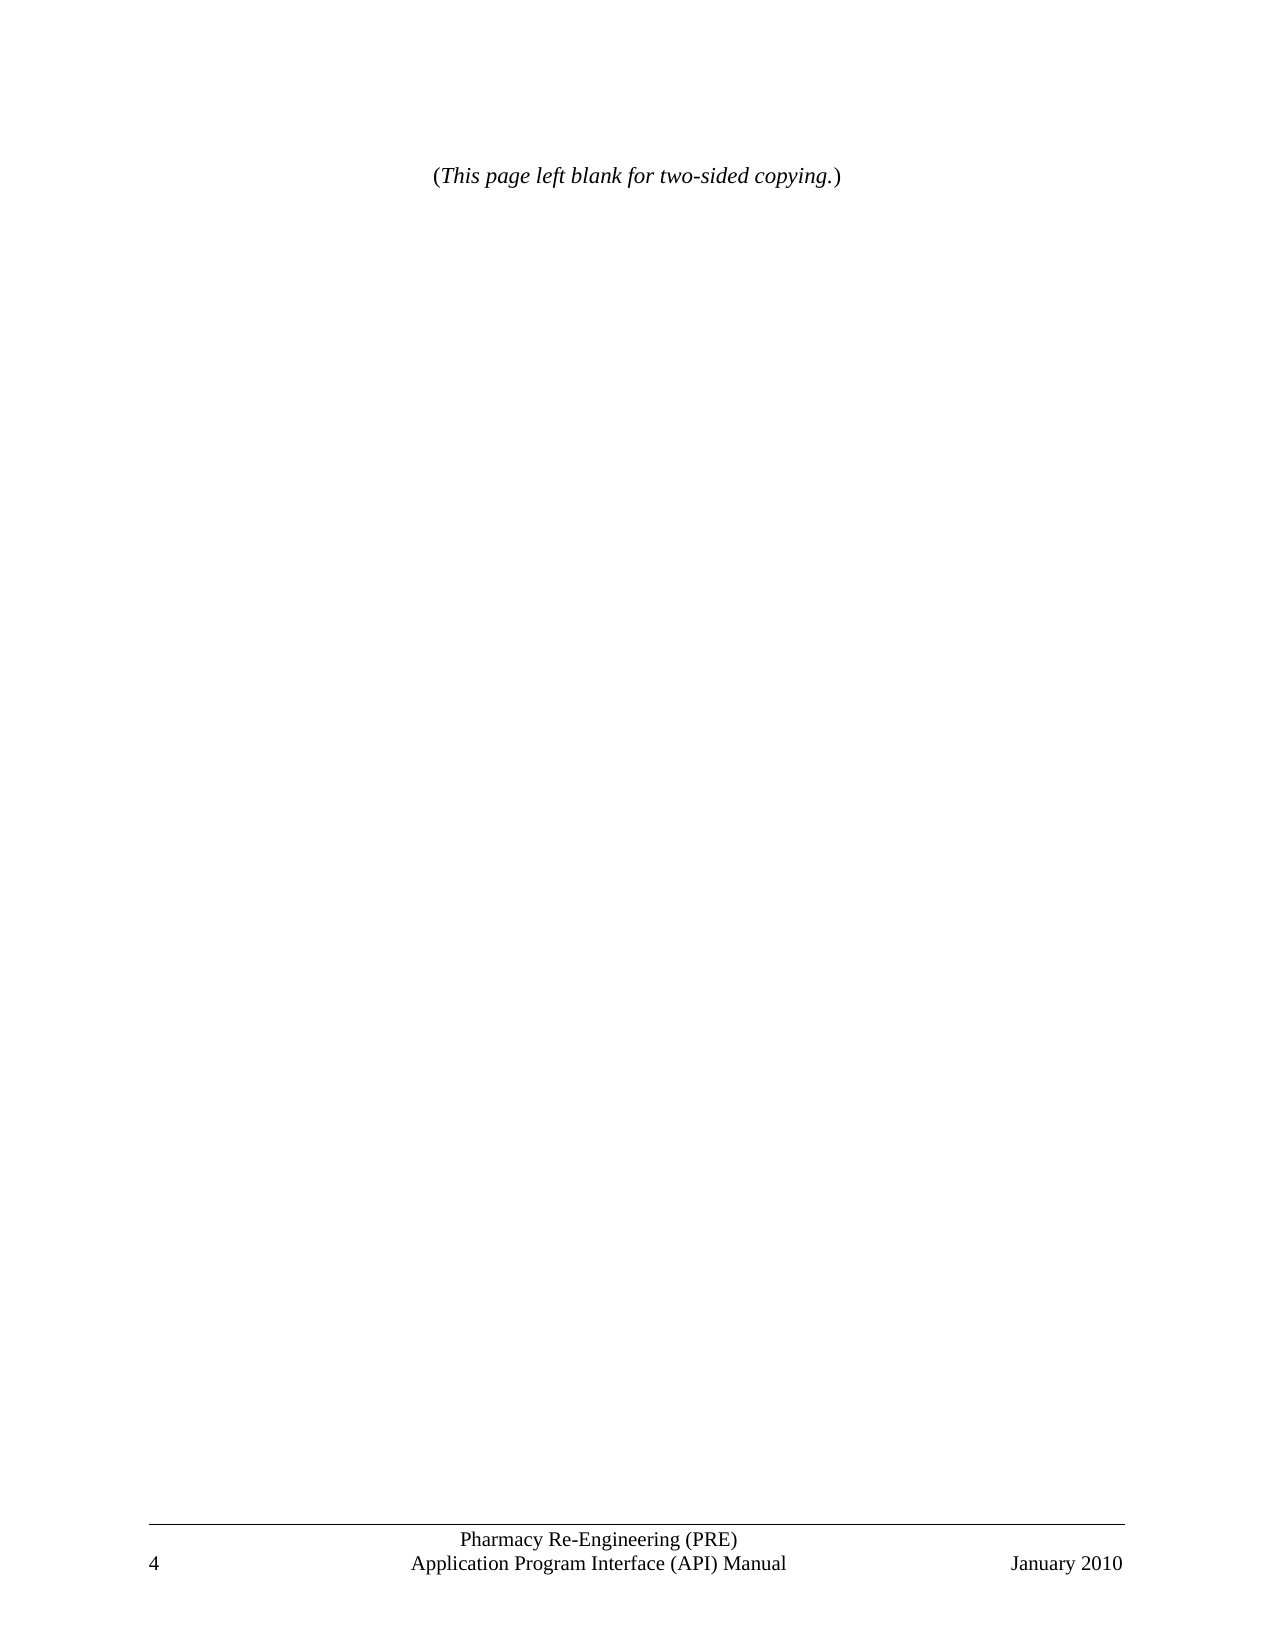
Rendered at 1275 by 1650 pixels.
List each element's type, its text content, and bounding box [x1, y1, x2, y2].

text (This page left blank for two-sided copying.) [148, 162, 1125, 189]
